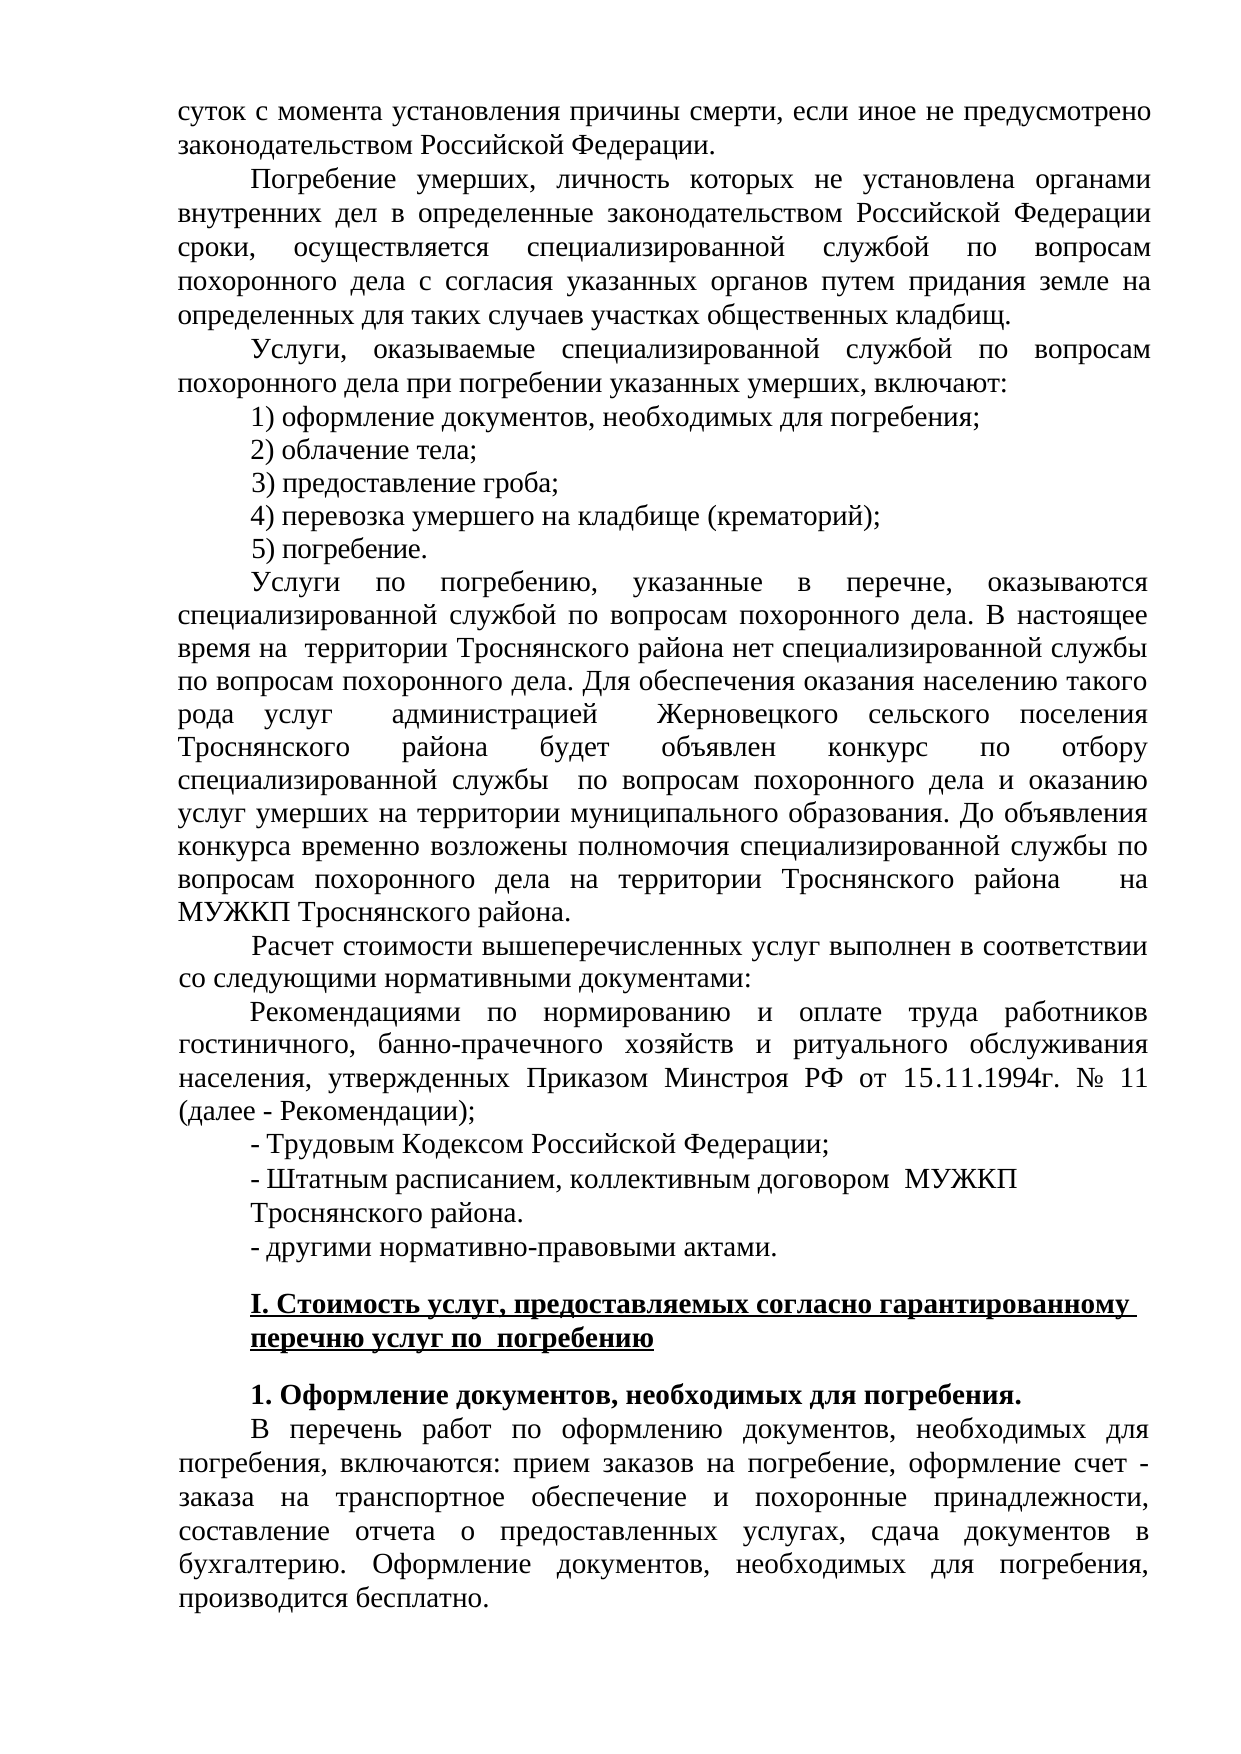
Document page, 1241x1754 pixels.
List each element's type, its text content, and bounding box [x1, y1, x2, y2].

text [177, 94, 1152, 162]
list Трудовым Кодексом Российской Федерации; [250, 1127, 1152, 1160]
text Рекомендациями по нормированию и оплате труда работников гостиничного, банно-прачечного хозяйств и ритуального обслуживания населения, утвержденных Приказом Минстроя РФ от 15.11.1994г. № 11 (далее - Рекомендации); [178, 994, 1149, 1127]
text Погребение умерших, личность которых не установлена органами внутренних дел в определенные законодательством Российской Федерации сроки, осуществляется специализированной службой по вопросам похоронного дела с согласия указанных органов путем придания земле на определенных для таких случаев участках общественных кладбищ. [177, 162, 1152, 331]
text 2) облачение тела; [250, 433, 1152, 466]
text 3) предоставление гроба; [251, 466, 1152, 499]
text Расчет стоимости вышеперечисленных услуг выполнен в соответствии со следующими нормативными документами: [178, 928, 1149, 994]
text 5) погребение. [251, 532, 1152, 565]
text Услуги, оказываемые специализированной службой по вопросам похоронного дела при погребении указанных умерших, включают: [177, 331, 1152, 399]
text В перечень работ по оформлению документов, необходимых для погребения, включаются: прием заказов на погребение, оформление счет - заказа на транспортное обеспечение и похоронные принадлежности, составление отчета о предоставленных услугах, сдача документов в бухгалтерию. Оформление документов, необходимых для погребения, производится бесплатно. [178, 1411, 1150, 1615]
text 1. Оформление документов, необходимых для погребения. [250, 1377, 1152, 1411]
list другими нормативно-правовыми актами. [250, 1229, 1152, 1262]
text 1) оформление документов, необходимых для погребения; [177, 399, 1152, 433]
text 4) перевозка умершего на кладбище (крематорий); [250, 499, 1152, 532]
text Услуги по погребению, указанные в перечне, оказываются специализированной службой по вопросам похоронного дела. В настоящее время на территории Троснянского района нет специализированной службы по вопросам похоронного дела. Для обеспечения оказания населению такого рода услуг администрацией Жерновецкого сельского поселения Троснянского района будет объявлен конкурс по отбору специализированной службы по вопросам похоронного дела и оказанию услуг умерших на территории муниципального образования. До объявления конкурса временно возложены полномочия специализированной службы по вопросам похоронного дела на территории Троснянского района на МУЖКП Троснянского района. [177, 565, 1149, 928]
list Штатным расписанием, коллективным договором МУЖКП Троснянского района. [250, 1162, 1152, 1229]
text I. Стоимость услуг, предоставляемых согласно гарантированному перечню услуг по погребению [250, 1286, 1152, 1353]
